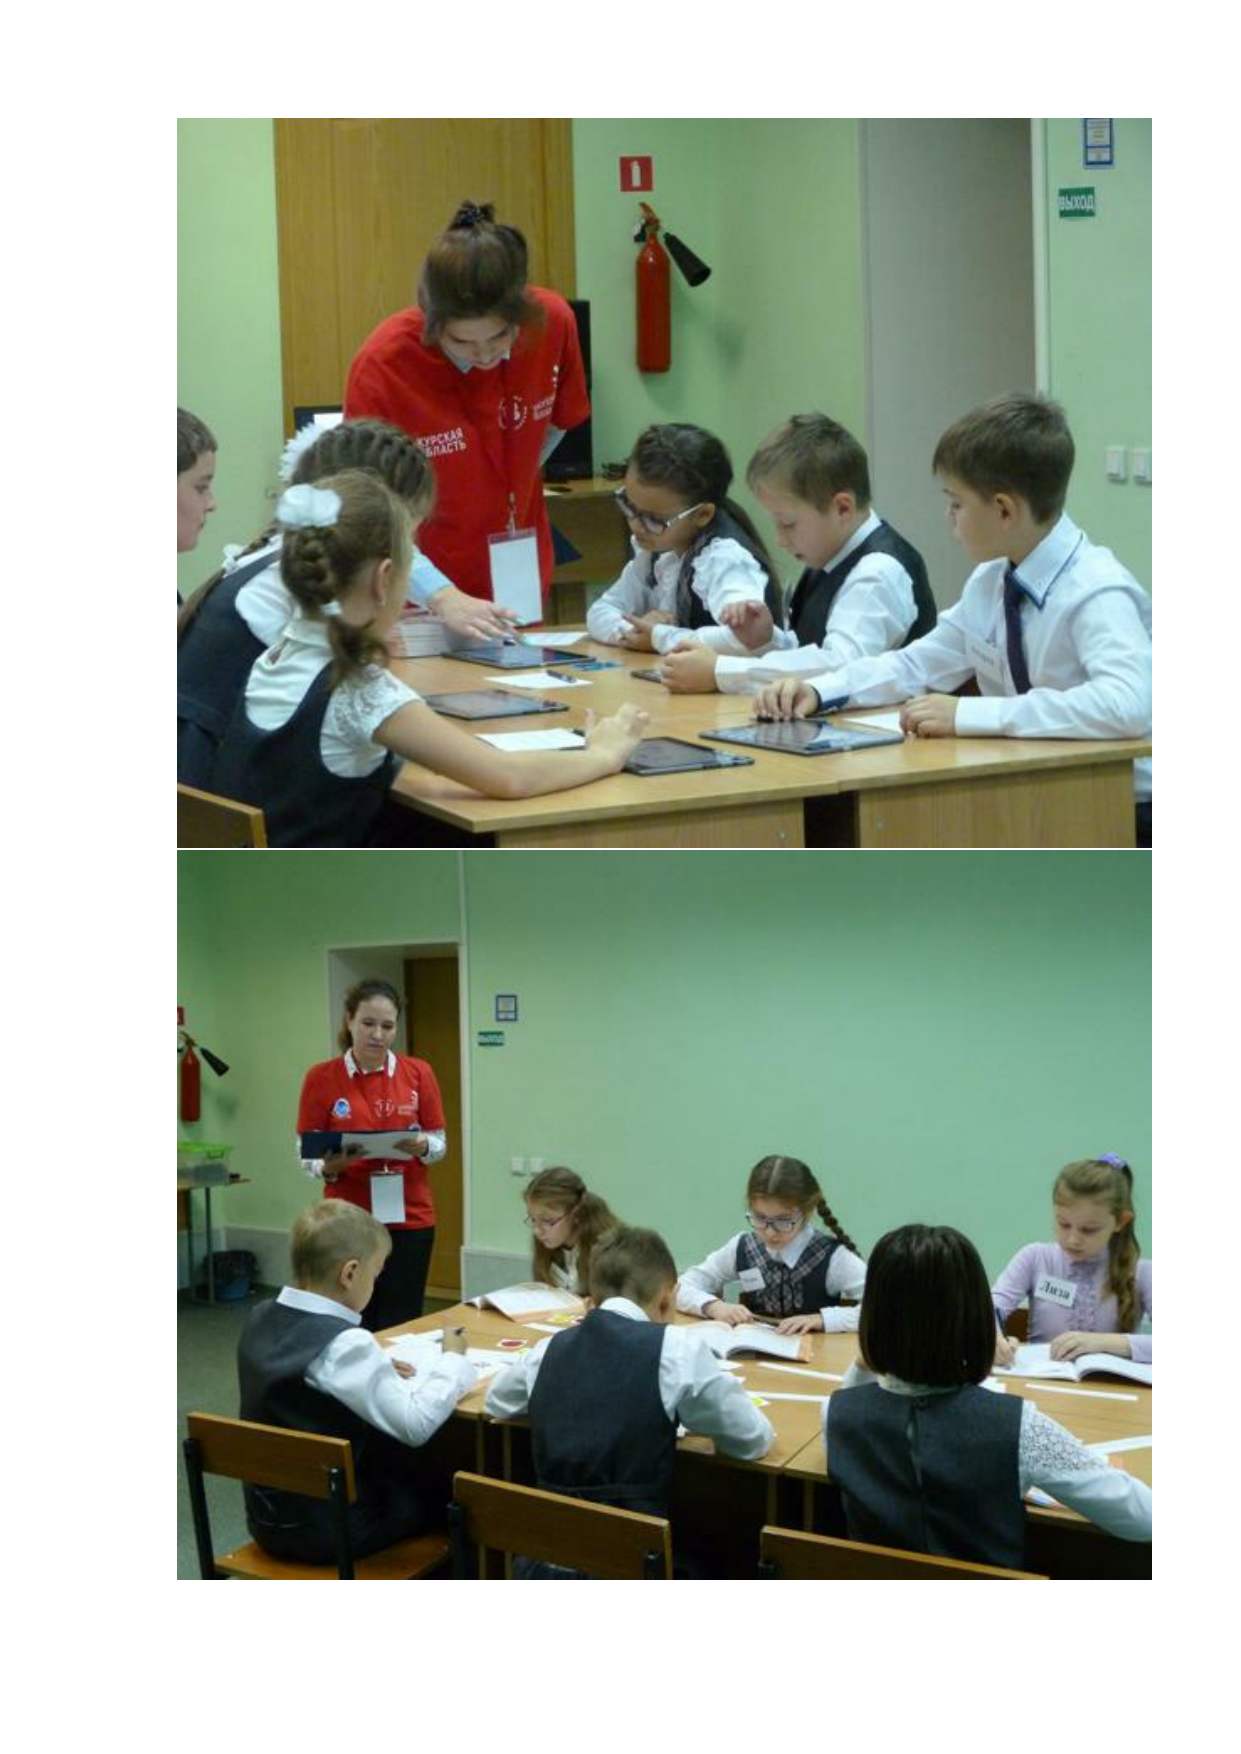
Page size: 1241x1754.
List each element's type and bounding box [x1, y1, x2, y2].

picture [177, 118, 1152, 848]
picture [177, 850, 1152, 1580]
